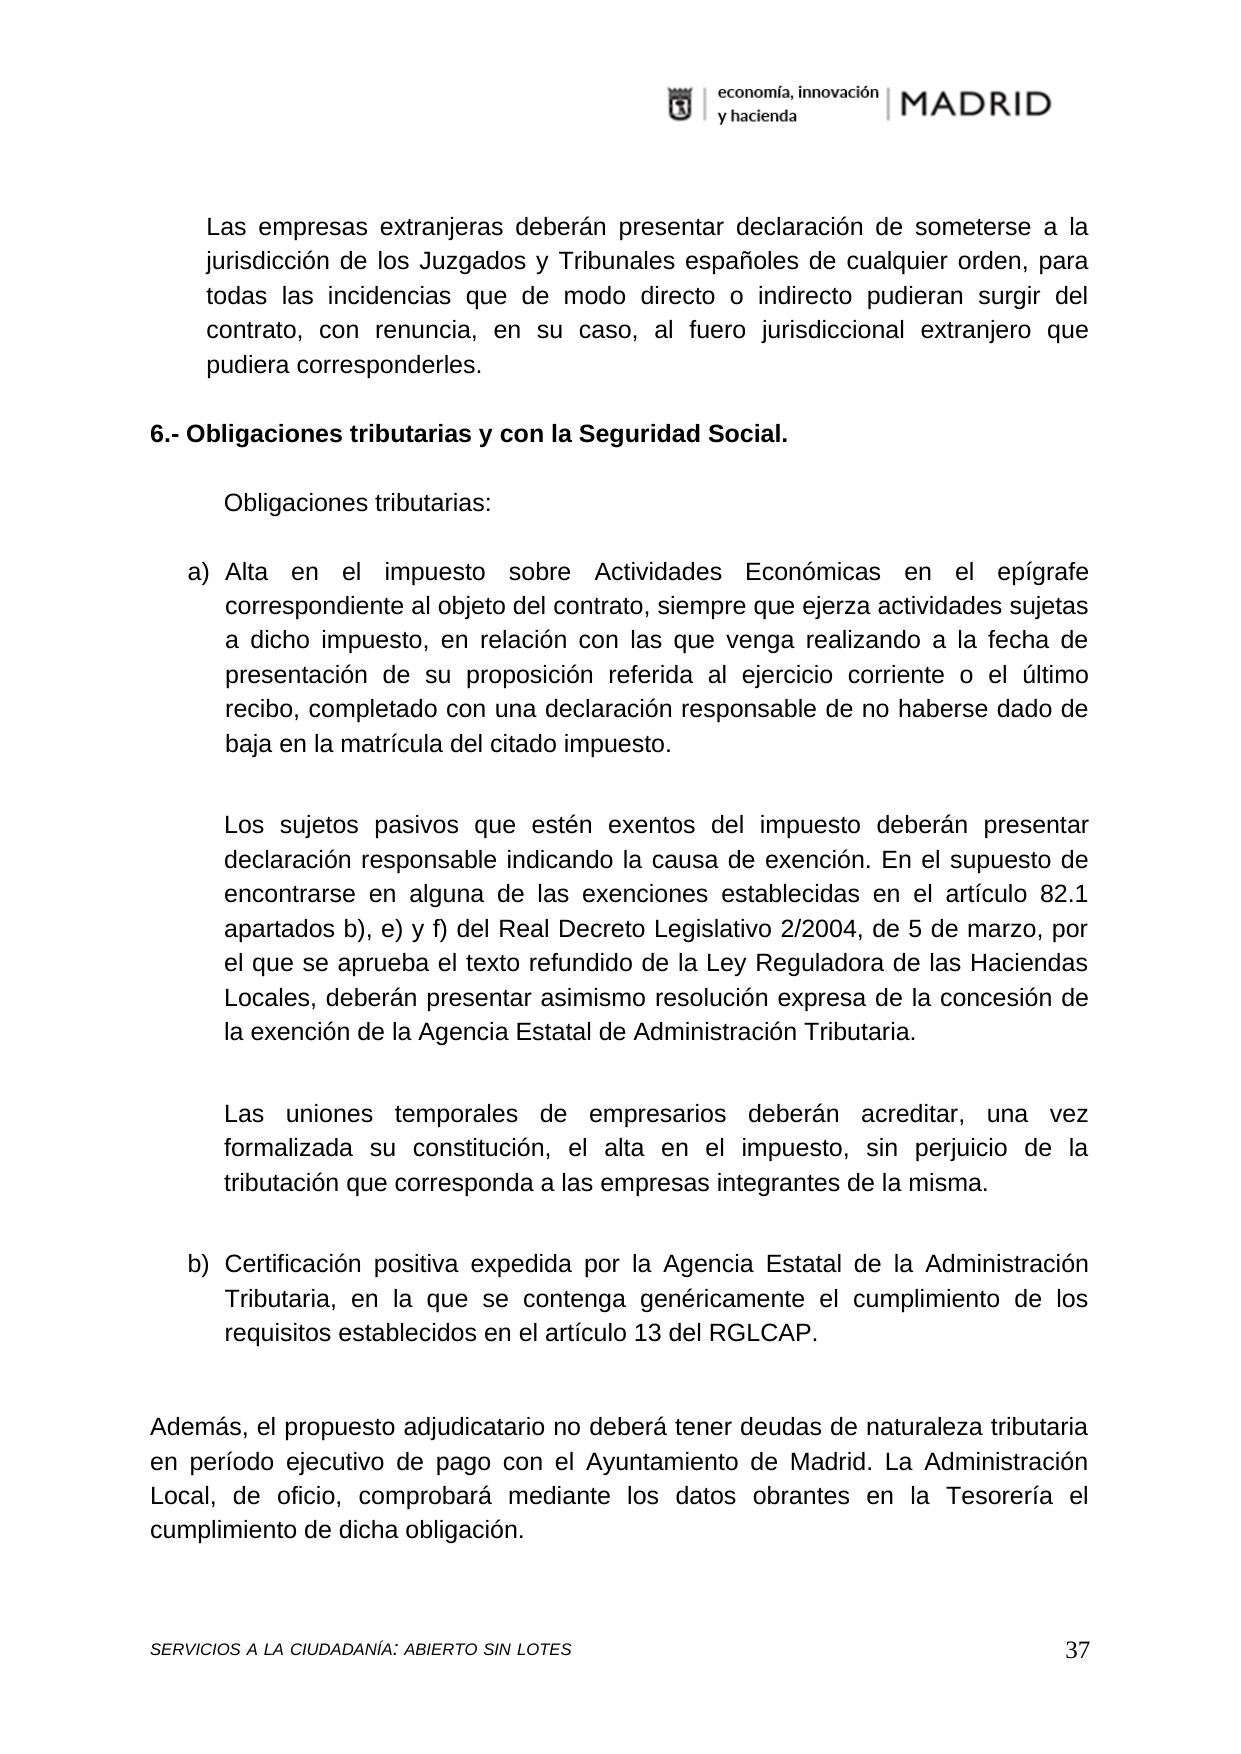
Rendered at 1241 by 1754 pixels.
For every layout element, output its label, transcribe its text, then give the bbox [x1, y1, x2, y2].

text 6.- Obligaciones tributarias y con [150, 419, 1090, 447]
text Además, el propuesto adjudicatario no deberá tener deudas de naturaleza tributaria en período ejecutivo de pago con el Ayuntamiento de Madrid. , de oficio, comprobará mediante los datos obrantes en el cumplimiento de dicha obligación. [150, 1412, 1090, 1544]
text Las uniones temporales de empresarios deberán acreditar, una vez formalizada su constitución, el alta en el impuesto, sin perjuicio de la tributación que corresponda a las empresas integrantes de la misma. [224, 1099, 1090, 1196]
list Certificación positiva expedida por de , en la que se contenga genéricamente el cumplimiento de los requisitos establecidos en el artículo 13 del RGLCAP. [187, 1249, 1090, 1347]
picture [647, 75, 1068, 142]
text Los sujetos pasivos que estén exentos del impuesto deberán presentar declaración responsable indicando la causa de exención. En el supuesto de encontrarse en alguna de las exenciones establecidas en el artículo 82.1 apartados b), e) y f) del Real Decreto Legislativo 2/2004, de 5 de marzo, por el que se aprueba el texto refundido de de las Haciendas Locales, deberán presentar asimismo resolución expresa de la concesión de la exención de de Administración Tributaria. [224, 810, 1090, 1046]
list Alta en el impuesto sobre Actividades Económicas en el epígrafe correspondiente al objeto del contrato, siempre que ejerza actividades sujetas a dicho impuesto, en relación con las que venga realizando a la fecha de presentación de su proposición referida al ejercicio corriente o el último recibo, completado con una declaración responsable de no haberse dado de baja en la matrícula del citado impuesto. [187, 557, 1090, 758]
text Obligaciones tributarias: [206, 488, 1090, 516]
text Las empresas extranjeras deberán presentar declaración de someterse a la jurisdicción de los Juzgados y Tribunales españoles de cualquier orden, para todas las incidencias que de modo directo o indirecto pudieran surgir del contrato, con renuncia, en su caso, al fuero jurisdiccional extranjero que pudiera corresponderles. [206, 212, 1090, 378]
